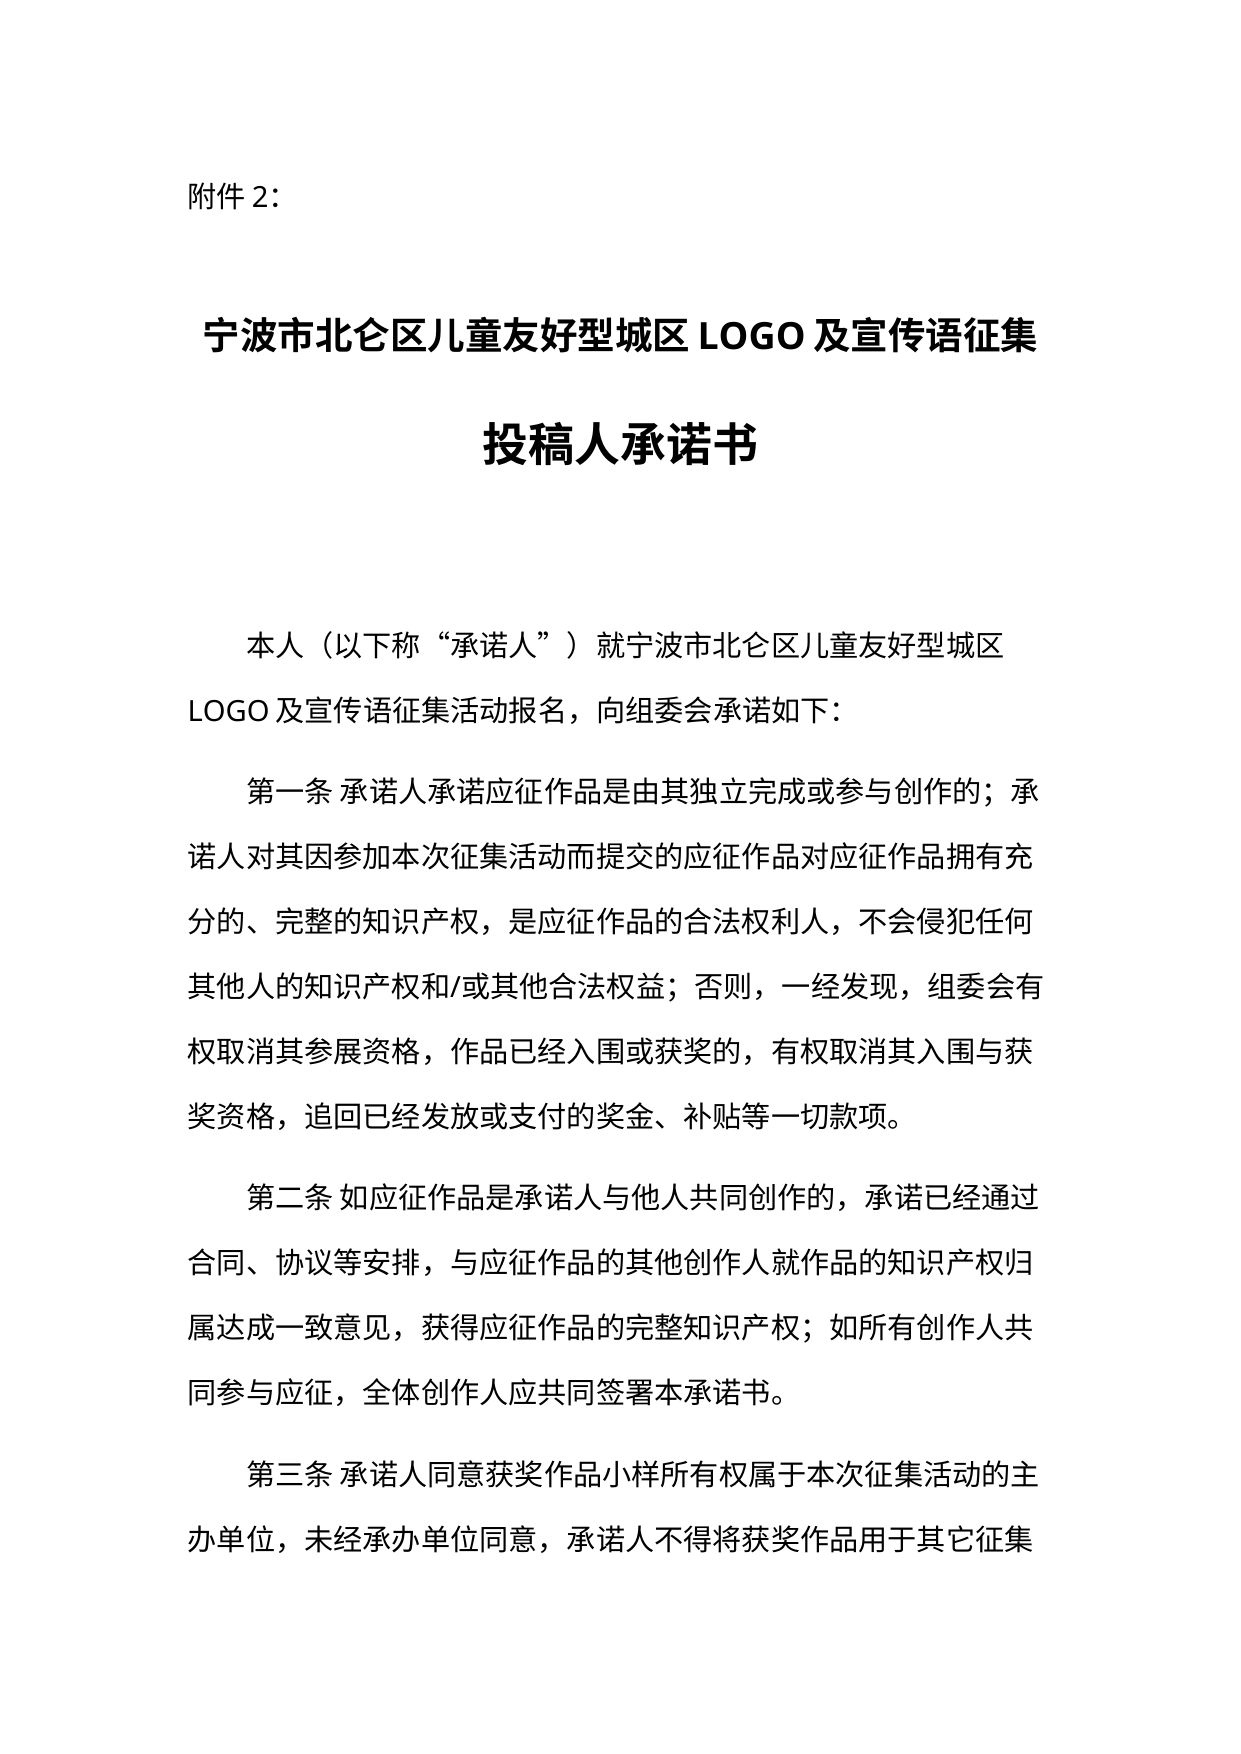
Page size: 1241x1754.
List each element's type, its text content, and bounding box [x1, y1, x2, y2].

text 第二条 如应征作品是承诺人与他人共同创作的，承诺已经通过合同、协议等安排，与应征作品的其他创作人就作品的知识产权归属达成一致意见，获得应征作品的完整知识产权；如所有创作人共同参与应征，全体创作人应共同签署本承诺书。 [187, 1163, 1053, 1423]
text 附件2： [187, 162, 1053, 227]
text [187, 1440, 1053, 1570]
text 第一条 承诺人承诺应征作品是由其独立完成或参与创作的；承诺人对其因参加本次征集活动而提交的应征作品对应征作品拥有充分的、完整的知识产权，是应征作品的合法权利人，不会侵犯任何其他人的知识产权和/或其他合法权益；否则，一经发现，组委会有权取消其参展资格，作品已经入围或获奖的，有权取消其入围与获奖资格，追回已经发放或支付的奖金、补贴等一切款项。 [187, 757, 1053, 1147]
text 本人（以下称“承诺人”）就宁波市北仑区儿童友好型城区LOGO及宣传语征集活动报名，向组委会承诺如下： [187, 611, 1053, 741]
text 投稿人承诺书 [187, 393, 1053, 490]
text 宁波市北仑区儿童友好型城区LOGO及宣传语征集 [187, 300, 1053, 365]
